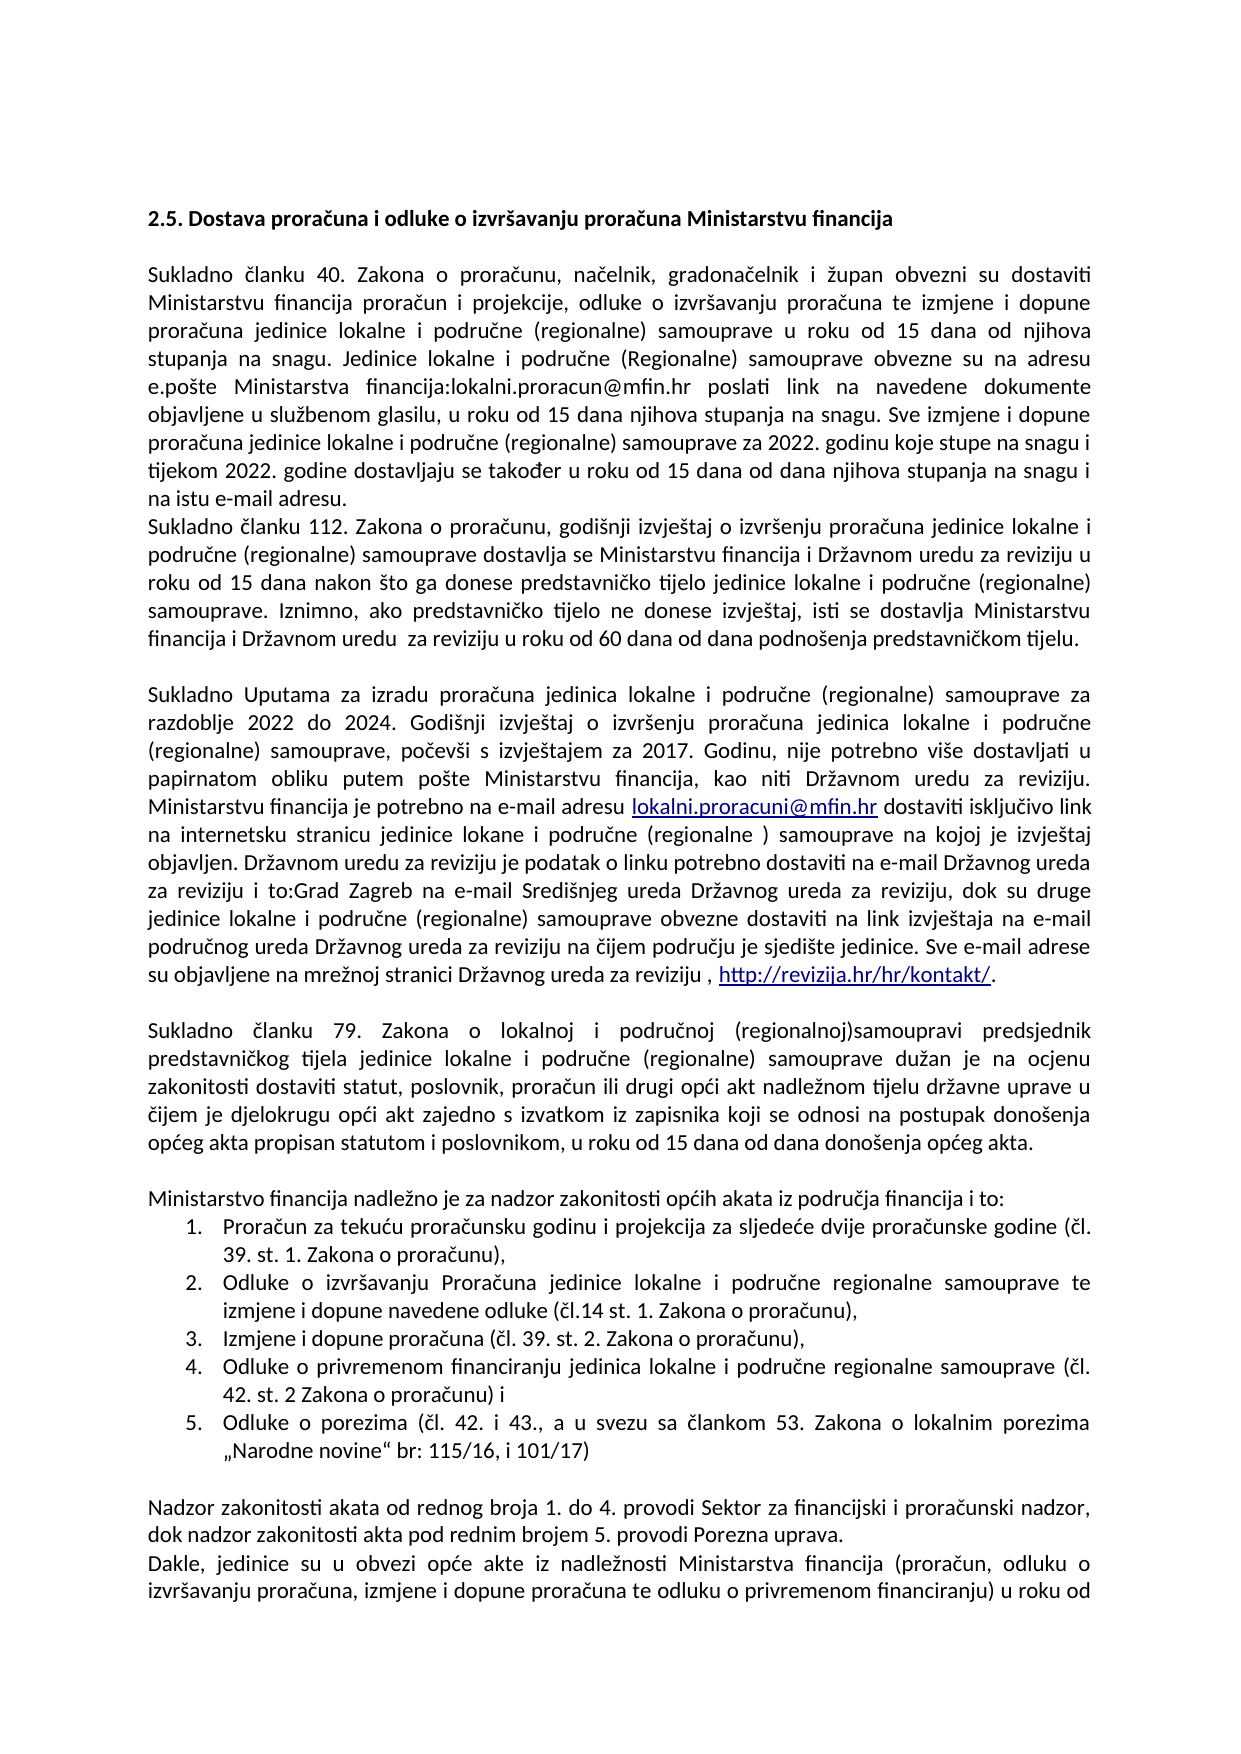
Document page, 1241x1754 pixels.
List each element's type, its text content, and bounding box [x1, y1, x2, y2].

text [148, 1549, 1093, 1605]
text Ministarstvo financija nadležno je za nadzor zakonitosti općih akata iz područja financija i to: [148, 1184, 1093, 1212]
text Sukladno članku 112. Zakona o proračunu, godišnji izvještaj o izvršenju proračuna jedinice lokalne i područne (regionalne) samouprave dostavlja se Ministarstvu financija i Državnom uredu za reviziju u roku od 15 dana nakon što ga donese predstavničko tijelo jedinice lokalne i područne (regionalne) samouprave. Iznimno, ako predstavničko tijelo ne donese izvještaj, isti se dostavlja Ministarstvu financija i Državnom uredu za reviziju u roku od 60 dana od dana podnošenja predstavničkom tijelu. [148, 512, 1093, 652]
text Sukladno Uputama za izradu proračuna jedinica lokalne i područne (regionalne) samouprave za razdoblje 2022 do 2024. Godišnji izvještaj o izvršenju proračuna jedinica lokalne i područne (regionalne) samouprave, počevši s izvještajem za 2017. Godinu, nije potrebno više dostavljati u papirnatom obliku putem pošte Ministarstvu financija, kao niti Državnom uredu za reviziju. Ministarstvu financija je potrebno na e-mail adresu lokalni.proracuni@mfin.hr dostaviti isključivo link na internetsku stranicu jedinice lokane i područne (regionalne ) samouprave na kojoj je izvještaj objavljen. Državnom uredu za reviziju je podatak o linku potrebno dostaviti na e-mail Državnog ureda za reviziju i to:Grad Zagreb na e-mail Središnjeg ureda Državnog ureda za reviziju, dok su druge jedinice lokalne i područne (regionalne) samouprave obvezne dostaviti na link izvještaja na e-mail područnog ureda Državnog ureda za reviziju na čijem području je sjedište jedinice. Sve e-mail adrese su objavljene na mrežnoj stranici Državnog ureda za reviziju , http://revizija.hr/hr/kontakt/. [148, 680, 1093, 988]
list Odluke o privremenom financiranju jedinica lokalne i područne regionalne samouprave (čl. 42. st. 2 Zakona o proračunu) i [185, 1352, 1093, 1408]
text Sukladno članku 79. Zakona o lokalnoj i područnoj (regionalnoj)samoupravi predsjednik predstavničkog tijela jedinice lokalne i područne (regionalne) samouprave dužan je na ocjenu zakonitosti dostaviti statut, poslovnik, proračun ili drugi opći akt nadležnom tijelu državne uprave u čijem je djelokrugu opći akt zajedno s izvatkom iz zapisnika koji se odnosi na postupak donošenja općeg akta propisan statutom i poslovnikom, u roku od 15 dana od dana donošenja općeg akta. [148, 1016, 1093, 1156]
text 2.5. Dostava proračuna i odluke o izvršavanju proračuna Ministarstvu financija [148, 204, 1093, 232]
list Proračun za tekuću proračunsku godinu i projekcija za sljedeće dvije proračunske godine (čl. 39. st. 1. Zakona o proračunu), [185, 1212, 1093, 1268]
list Izmjene i dopune proračuna (čl. 39. st. 2. Zakona o proračunu), [185, 1324, 1093, 1352]
text Nadzor zakonitosti akata od rednog broja 1. do 4. provodi Sektor za financijski i proračunski nadzor, dok nadzor zakonitosti akta pod rednim brojem 5. provodi Porezna uprava. [148, 1493, 1093, 1549]
list Odluke o izvršavanju Proračuna jedinice lokalne i područne regionalne samouprave te izmjene i dopune navedene odluke (čl.14 st. 1. Zakona o proračunu), [185, 1268, 1093, 1324]
text Sukladno članku 40. Zakona o proračunu, načelnik, gradonačelnik i župan obvezni su dostaviti Ministarstvu financija proračun i projekcije, odluke o izvršavanju proračuna te izmjene i dopune proračuna jedinice lokalne i područne (regionalne) samouprave u roku od 15 dana od njihova stupanja na snagu. Jedinice lokalne i područne (Regionalne) samouprave obvezne su na adresu e.pošte Ministarstva financija:lokalni.proracun@mfin.hr poslati link na navedene dokumente objavljene u službenom glasilu, u roku od 15 dana njihova stupanja na snagu. Sve izmjene i dopune proračuna jedinice lokalne i područne (regionalne) samouprave za 2022. godinu koje stupe na snagu i tijekom 2022. godine dostavljaju se također u roku od 15 dana od dana njihova stupanja na snagu i na istu e-mail adresu. [148, 260, 1093, 512]
list Odluke o porezima (čl. 42. i 43., a u svezu sa člankom 53. Zakona o lokalnim porezima „Narodne novine“ br: 115/16, i 101/17) [185, 1408, 1093, 1464]
